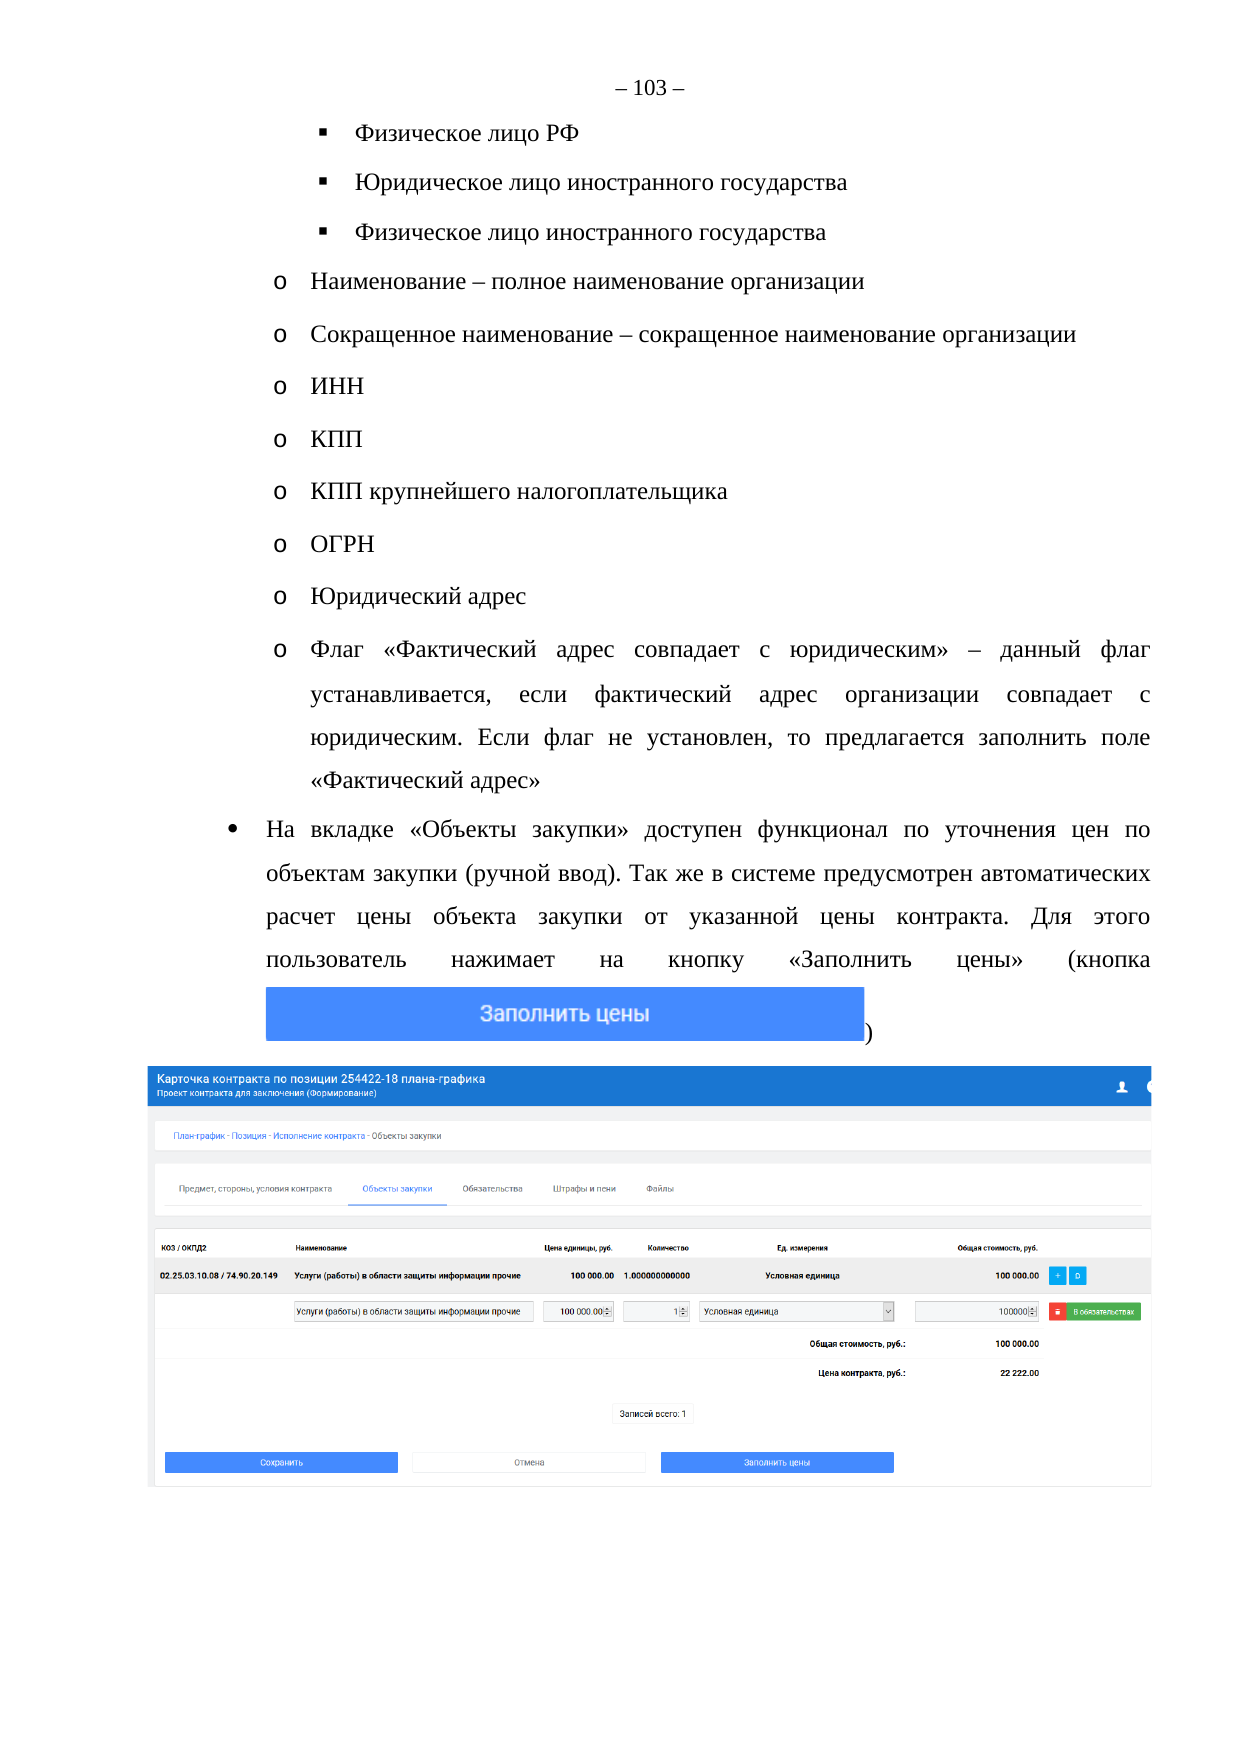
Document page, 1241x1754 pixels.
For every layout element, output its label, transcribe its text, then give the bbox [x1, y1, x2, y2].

list Юридическое лицо иностранного государства [317, 167, 1152, 196]
list Наименование – полное наименование организации [273, 266, 1152, 297]
picture [147, 1066, 1152, 1487]
picture [265, 987, 865, 1041]
list Флаг «Фактический адрес совпадает с юридическим» – данный флаг устанавливается, если фактический адрес организации совпадает с юридическим. Если флаг не установлен, то предлагается заполнить поле «Фактический адрес» [273, 634, 1152, 794]
list ОГРН [273, 529, 1152, 559]
list ИНН [273, 371, 1152, 402]
list Физическое лицо иностранного государства [317, 217, 1152, 246]
list КПП [273, 424, 1152, 454]
list Сокращенное наименование – сокращенное наименование организации [273, 319, 1152, 349]
list На вкладке «Объекты закупки» доступен функционал по уточнения цен по объектам закупки (ручной ввод). Так же в системе предусмотрен автоматических расчет цены объекта закупки от указанной цены контракта. Для этого пользователь нажимает на кнопку «Заполнить цены» (кнопка ) [228, 814, 1152, 1046]
list Юридический адрес [273, 581, 1152, 612]
list КПП крупнейшего налогоплательщика [273, 476, 1152, 507]
list Физическое лицо РФ [317, 118, 1152, 147]
